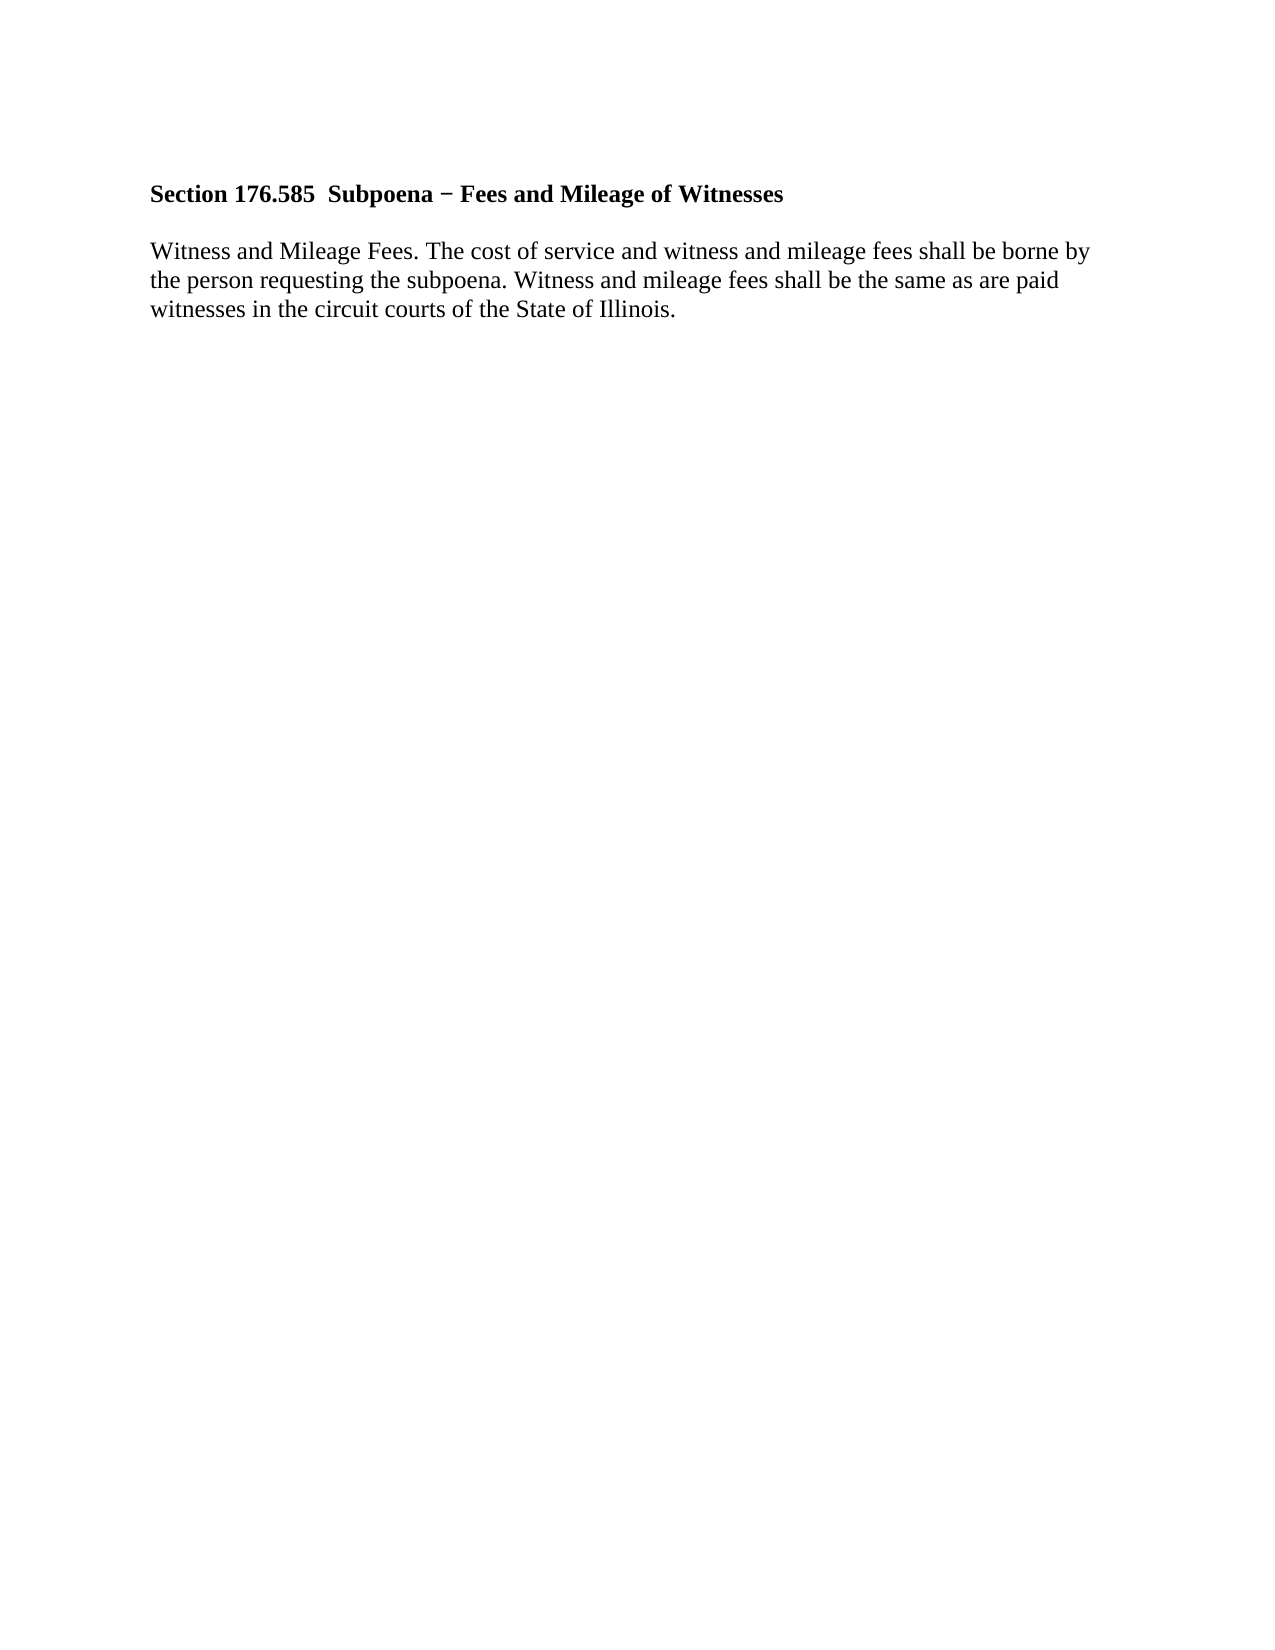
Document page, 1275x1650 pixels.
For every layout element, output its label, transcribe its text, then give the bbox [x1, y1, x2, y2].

text Section 176.585 Subpoena − Fees and Mileage of Witnesses [150, 179, 1125, 207]
text Witness and Mileage Fees. The cost of service and witness and mileage fees shall be borne by the person requesting the subpoena. Witness and mileage fees shall be the same as are paid witnesses in the circuit courts of the State of . [150, 236, 1125, 322]
